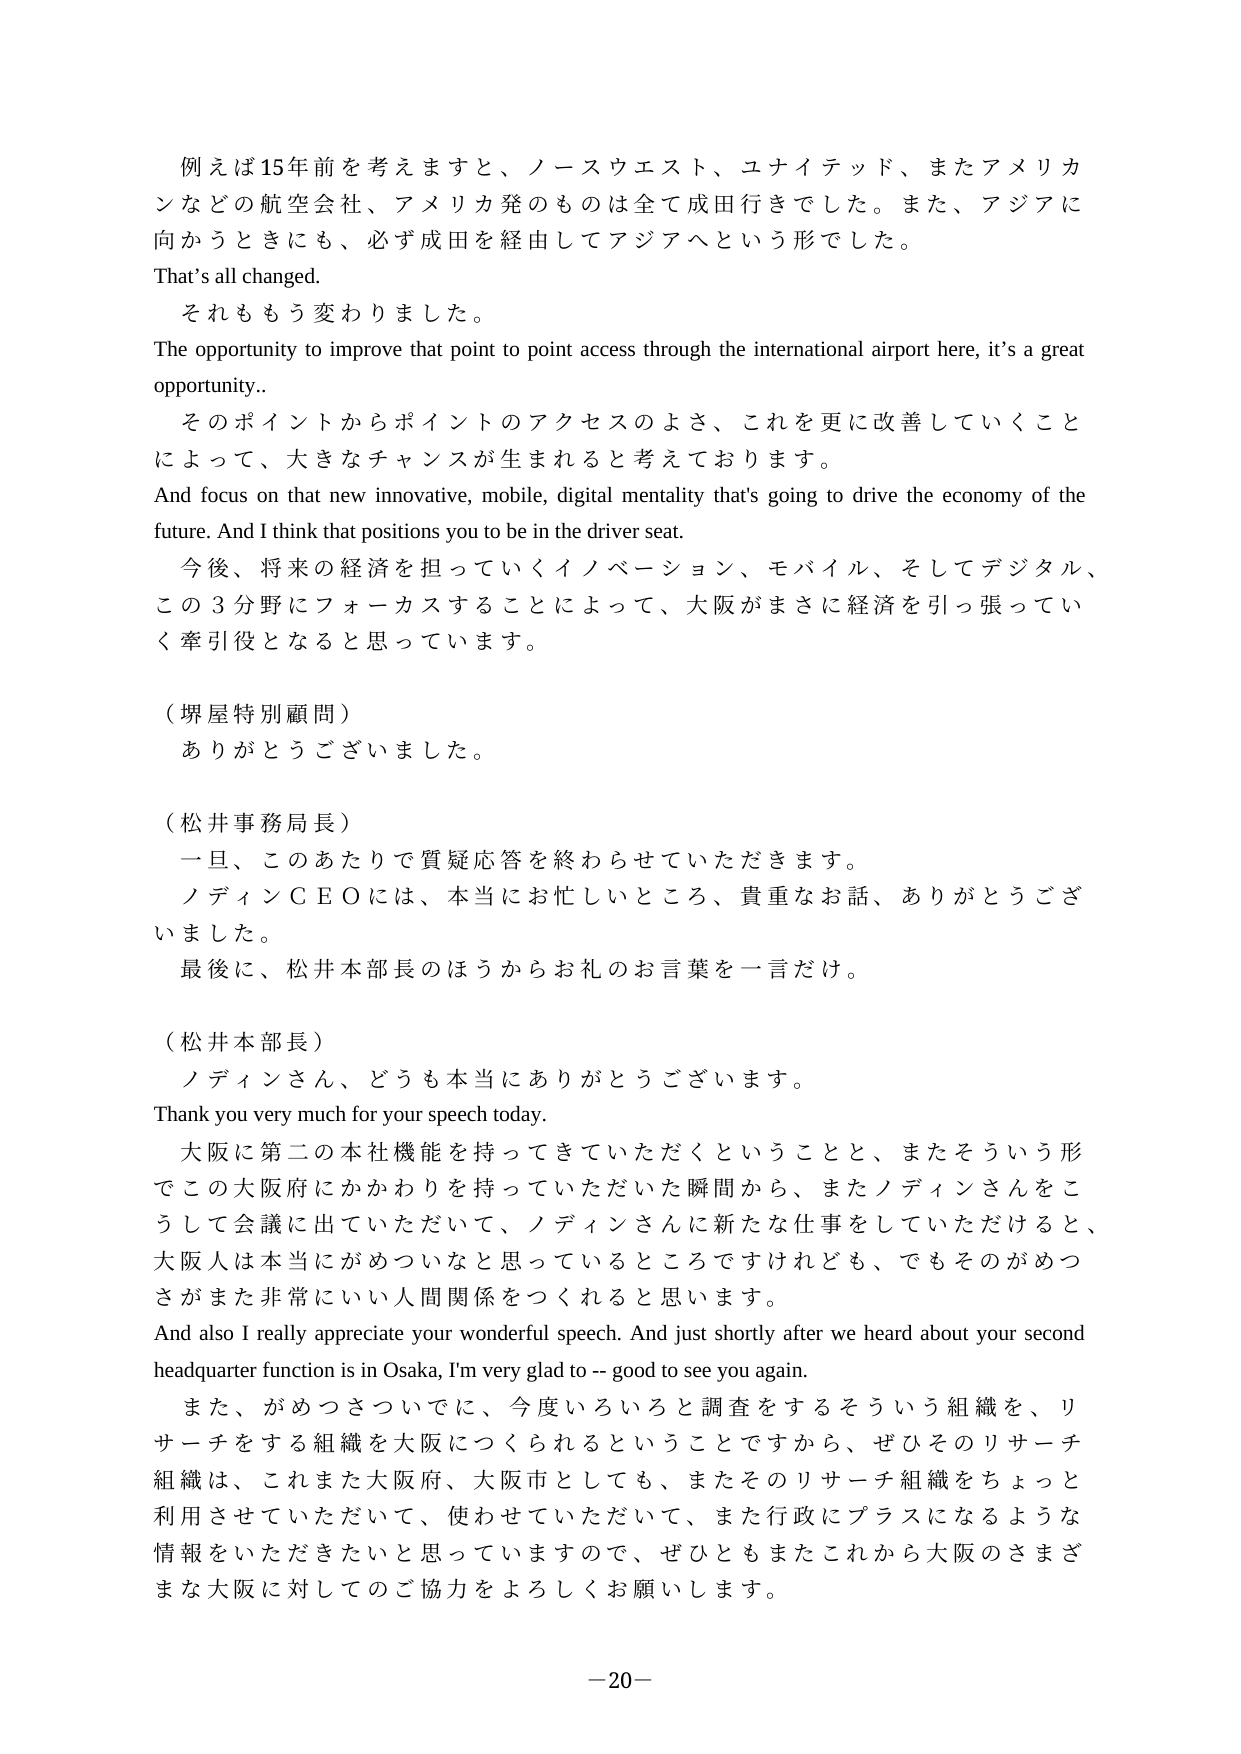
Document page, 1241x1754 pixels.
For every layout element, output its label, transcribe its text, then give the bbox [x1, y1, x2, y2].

text The opportunity to improve that point to point access through the international airport here, it’s a great opportunity.. [153, 330, 1087, 403]
text ノディンさん、どうも本当にありがとうございます。 [153, 1059, 1087, 1096]
text （松井事務局長） [153, 804, 1087, 841]
text （堺屋特別顧問） [153, 695, 1087, 731]
text And focus on that new innovative, mobile, digital mentality that's going to drive the economy of the future. And I think that positions you to be in the driver seat. [153, 476, 1087, 549]
text （松井本部長） [153, 1023, 1087, 1059]
text ノディンＣＥＯには、本当にお忙しいところ、貴重なお話、ありがとうございました。 [153, 877, 1087, 950]
text That’s all changed. [153, 257, 1087, 294]
text Thank you very much for your speech today. [153, 1096, 1087, 1132]
text And also I really appreciate your wonderful speech. And just shortly after we heard about your second headquarter function is in Osaka, I'm very glad to -- good to see you again. [153, 1314, 1087, 1387]
text 今後、将来の経済を担っていくイノベーション、モバイル、そしてデジタル、この３分野にフォーカスすることによって、大阪がまさに経済を引っ張っていく牽引役となると思っています。 [153, 549, 1087, 658]
text そのポイントからポイントのアクセスのよさ、これを更に改善していくことによって、大きなチャンスが生まれると考えております。 [153, 403, 1087, 476]
text 例えば15年前を考えますと、ノースウエスト、ユナイテッド、またアメリカンなどの航空会社、アメリカ発のものは全て成田行きでした。また、アジアに向かうときにも、必ず成田を経由してアジアへという形でした。 [153, 148, 1087, 257]
text 一旦、このあたりで質疑応答を終わらせていただきます。 [153, 841, 1087, 877]
text ありがとうございました。 [153, 731, 1087, 768]
text 最後に、松井本部長のほうからお礼のお言葉を一言だけ。 [153, 950, 1087, 986]
text それももう変わりました。 [153, 294, 1087, 330]
text また、がめつさついでに、今度いろいろと調査をするそういう組織を、リサーチをする組織を大阪につくられるということですから、ぜひそのリサーチ組織は、これまた大阪府、大阪市としても、またそのリサーチ組織をちょっと利用させていただいて、使わせていただいて、また行政にプラスになるような情報をいただきたいと思っていますので、ぜひともまたこれから大阪のさまざまな大阪に対してのご協力をよろしくお願いします。 [153, 1387, 1087, 1606]
text 大阪に第二の本社機能を持ってきていただくということと、またそういう形でこの大阪府にかかわりを持っていただいた瞬間から、またノディンさんをこうして会議に出ていただいて、ノディンさんに新たな仕事をしていただけると、大阪人は本当にがめついなと思っているところですけれども、でもそのがめつさがまた非常にいい人間関係をつくれると思います。 [153, 1132, 1087, 1314]
